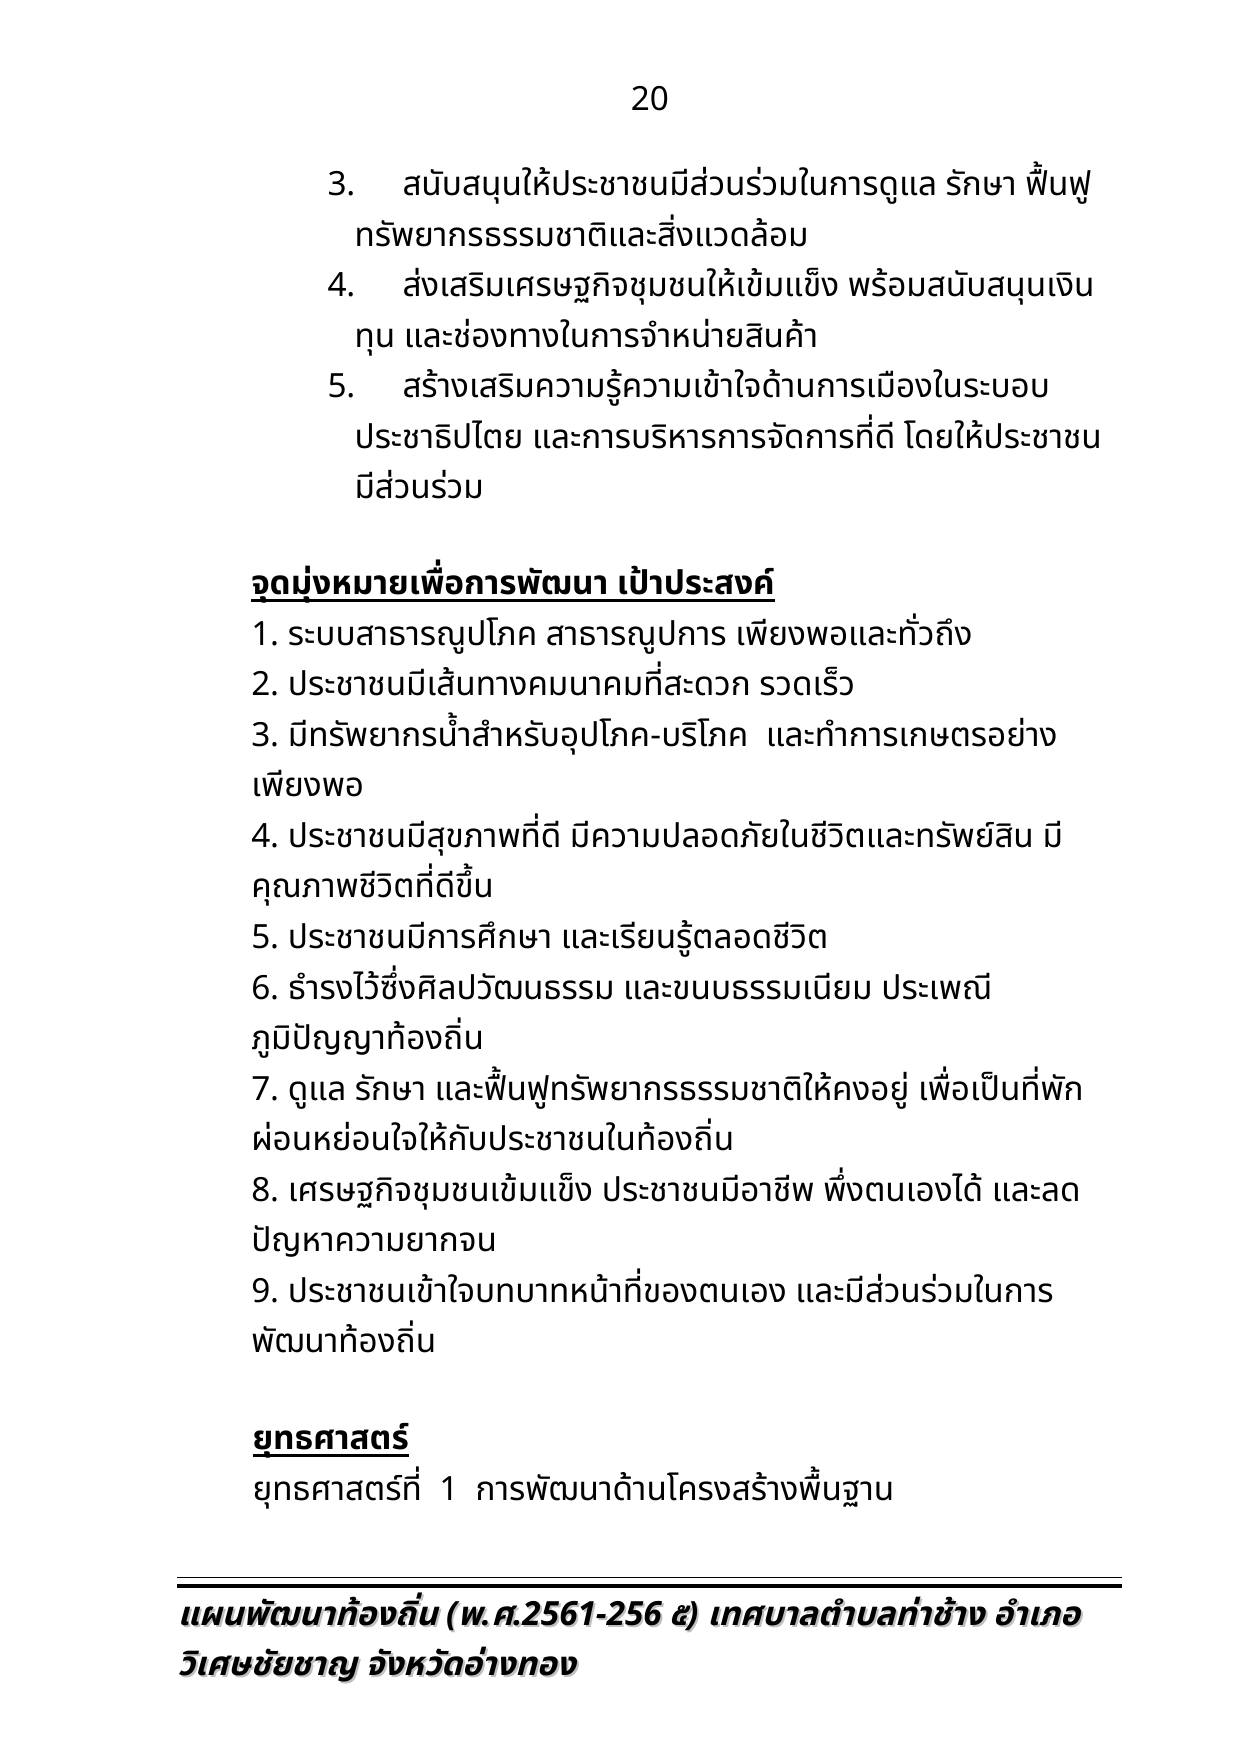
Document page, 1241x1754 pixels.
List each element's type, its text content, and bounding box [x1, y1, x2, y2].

text 2. ประชาชนมีเส้นทางคมนาคมที่สะดวก รวดเร็ว [251, 660, 1122, 711]
list ส่งเสริมเศรษฐกิจชุมชนให้เข้มแข็ง พร้อมสนับสนุนเงินทุน และช่องทางในการจำหน่ายสินค้า [327, 261, 1122, 362]
text 6. ธำรงไว้ซึ่งศิลปวัฒนธรรม และขนบธรรมเนียม ประเพณี ภูมิปัญญาท้องถิ่น [251, 963, 1122, 1064]
text ยุทธศาสตร์ [177, 1414, 1122, 1464]
text 4. ประชาชนมีสุขภาพที่ดี มีความปลอดภัยในชีวิตและทรัพย์สิน มีคุณภาพชีวิตที่ดีขึ้น [251, 812, 1122, 913]
text ยุทธศาสตร์ที่ 1 การพัฒนาด้านโครงสร้างพื้นฐาน [177, 1464, 1122, 1515]
list สร้างเสริมความรู้ความเข้าใจด้านการเมืองในระบอบประชาธิปไตย และการบริหารการจัดการที่ดี โดยให้ประชาชนมีส่วนร่วม [327, 362, 1122, 514]
text 7. ดูแล รักษา และฟื้นฟูทรัพยากรธรรมชาติให้คงอยู่ เพื่อเป็นที่พักผ่อนหย่อนใจให้กับประชาชนในท้องถิ่น [251, 1064, 1122, 1166]
text 9. ประชาชนเข้าใจบทบาทหน้าที่ของตนเอง และมีส่วนร่วมในการพัฒนาท้องถิ่น [251, 1267, 1122, 1368]
text 3. มีทรัพยากรน้ำสำหรับอุปโภค-บริโภค และทำการเกษตรอย่างเพียงพอ [251, 711, 1122, 812]
list สนับสนุนให้ประชาชนมีส่วนร่วมในการดูแล รักษา ฟื้นฟูทรัพยากรธรรมชาติและสิ่งแวดล้อม [327, 160, 1122, 261]
text 5. ประชาชนมีการศึกษา และเรียนรู้ตลอดชีวิต [251, 913, 1122, 963]
text 1. ระบบสาธารณูปโภค สาธารณูปการ เพียงพอและทั่วถึง [251, 609, 1122, 660]
text จุดมุ่งหมายเพื่อการพัฒนา เป้าประสงค์ [251, 559, 1122, 609]
text 8. เศรษฐกิจชุมชนเข้มแข็ง ประชาชนมีอาชีพ พึ่งตนเองได้ และลดปัญหาความยากจน [251, 1166, 1122, 1267]
